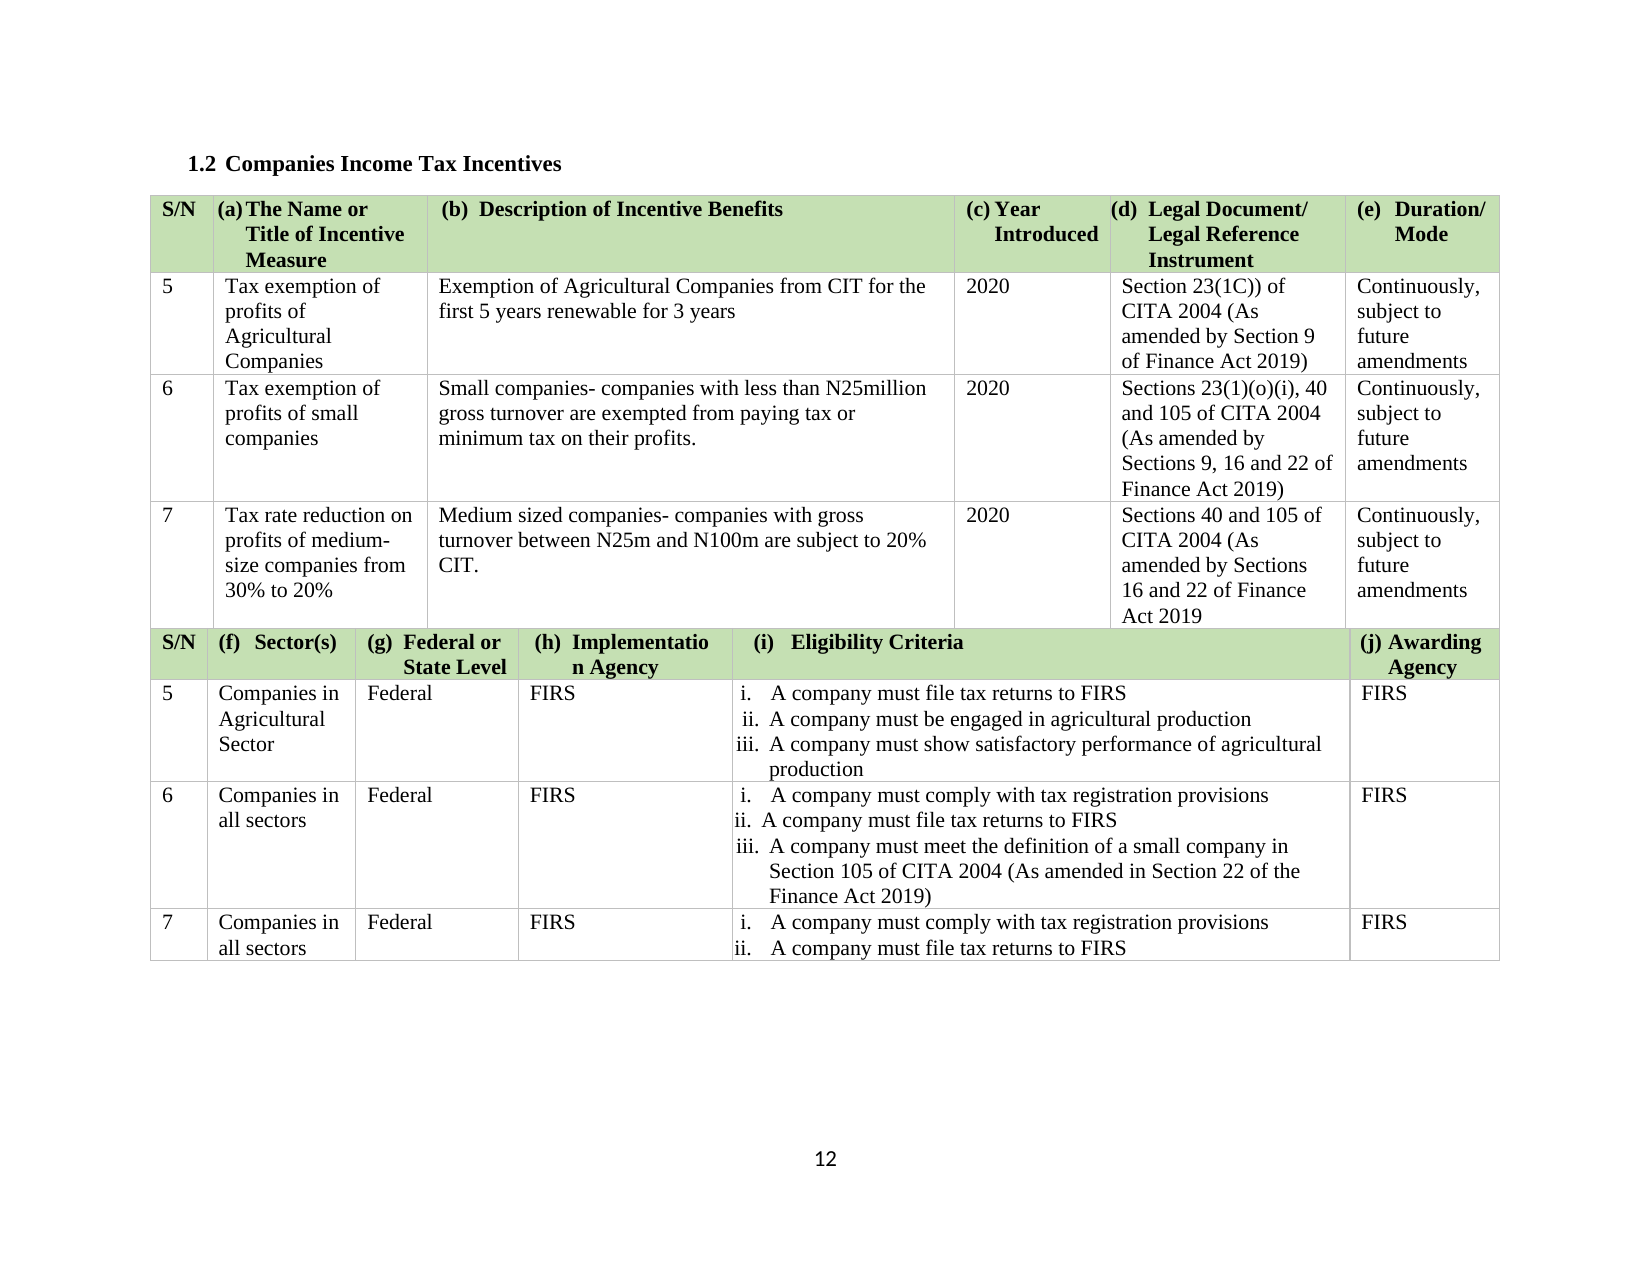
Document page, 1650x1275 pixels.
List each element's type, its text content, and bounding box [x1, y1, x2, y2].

table_cell A company must file tax returns to FIRS A company must be engaged in agricultural production A company must show satisfactory performance of agricultural production [733, 680, 1349, 781]
table_cell 7 [151, 909, 207, 960]
table_cell Section 23(1C)) of CITA 2004 (As amended by Section 9 of Finance Act 2019) [1111, 273, 1345, 374]
table_cell FIRS [1351, 680, 1499, 781]
table_cell Sections 40 and 105 of CITA 2004 (As amended by Sections 16 and 22 of Finance Act 2019 [1111, 502, 1345, 628]
table_cell Companies in all sectors [208, 909, 355, 960]
table_cell FIRS [519, 680, 732, 781]
table_cell S/N [151, 629, 207, 679]
table_cell 6 [151, 782, 207, 908]
table_cell Continuously, subject to future amendments [1346, 502, 1499, 628]
table_cell Continuously, subject to future amendments [1346, 375, 1499, 501]
table_header Duration/ Mode [1346, 196, 1499, 272]
table_header The Name or Title of Incentive Measure [214, 196, 427, 272]
table_cell Exemption of Agricultural Companies from CIT for the first 5 years renewable for 3 years [428, 273, 954, 374]
table_cell 5 [151, 273, 213, 374]
table_cell Implementation Agency [519, 629, 732, 679]
table_cell Continuously, subject to future amendments [1346, 273, 1499, 374]
table_cell 7 [151, 502, 213, 628]
list Companies Income Tax Incentives [187, 150, 1500, 176]
table_cell FIRS [519, 782, 732, 908]
table_header S/N [151, 196, 213, 272]
table_cell 5 [151, 680, 207, 781]
table_header Description of Incentive Benefits [428, 196, 954, 272]
table_cell Awarding Agency [1351, 629, 1499, 679]
table_cell Companies in all sectors [208, 782, 355, 908]
table_cell A company must comply with tax registration provisions A company must file tax returns to FIRS [733, 909, 1349, 960]
table_cell 6 [151, 375, 213, 501]
table_cell 2020 [955, 273, 1110, 374]
table_cell 2020 [955, 502, 1110, 628]
table_cell Small companies- companies with less than N25million gross turnover are exempted from paying tax or minimum tax on their profits. [428, 375, 954, 501]
table_cell Eligibility Criteria [733, 629, 1349, 679]
table_cell Federal [356, 909, 518, 960]
table_cell Tax exemption of profits of small companies [214, 375, 427, 501]
table_cell Sections 23(1)(o)(i), 40 and 105 of CITA 2004 (As amended by Sections 9, 16 and 22 of Finance Act 2019) [1111, 375, 1345, 501]
table_cell Federal [356, 782, 518, 908]
table_cell Companies in Agricultural Sector [208, 680, 355, 781]
table_cell Federal [356, 680, 518, 781]
table_cell Medium sized companies- companies with gross turnover between N25m and N100m are subject to 20% CIT. [428, 502, 954, 628]
table_cell Tax exemption of profits of Agricultural Companies [214, 273, 427, 374]
table_header Year Introduced [955, 196, 1110, 272]
table_cell FIRS [1351, 782, 1499, 908]
table_cell Tax rate reduction on profits of medium-size companies from 30% to 20% [214, 502, 427, 628]
table_header Legal Document/ Legal Reference Instrument [1111, 196, 1345, 272]
table_cell Sector(s) [208, 629, 355, 679]
table_cell Federal or State Level [356, 629, 518, 679]
table_cell FIRS [1351, 909, 1499, 960]
table_cell FIRS [519, 909, 732, 960]
table_cell 2020 [955, 375, 1110, 501]
table_cell A company must comply with tax registration provisions A company must file tax returns to FIRS A company must meet the definition of a small company in Section 105 of CITA 2004 (As amended in Section 22 of the Finance Act 2019) [733, 782, 1349, 908]
